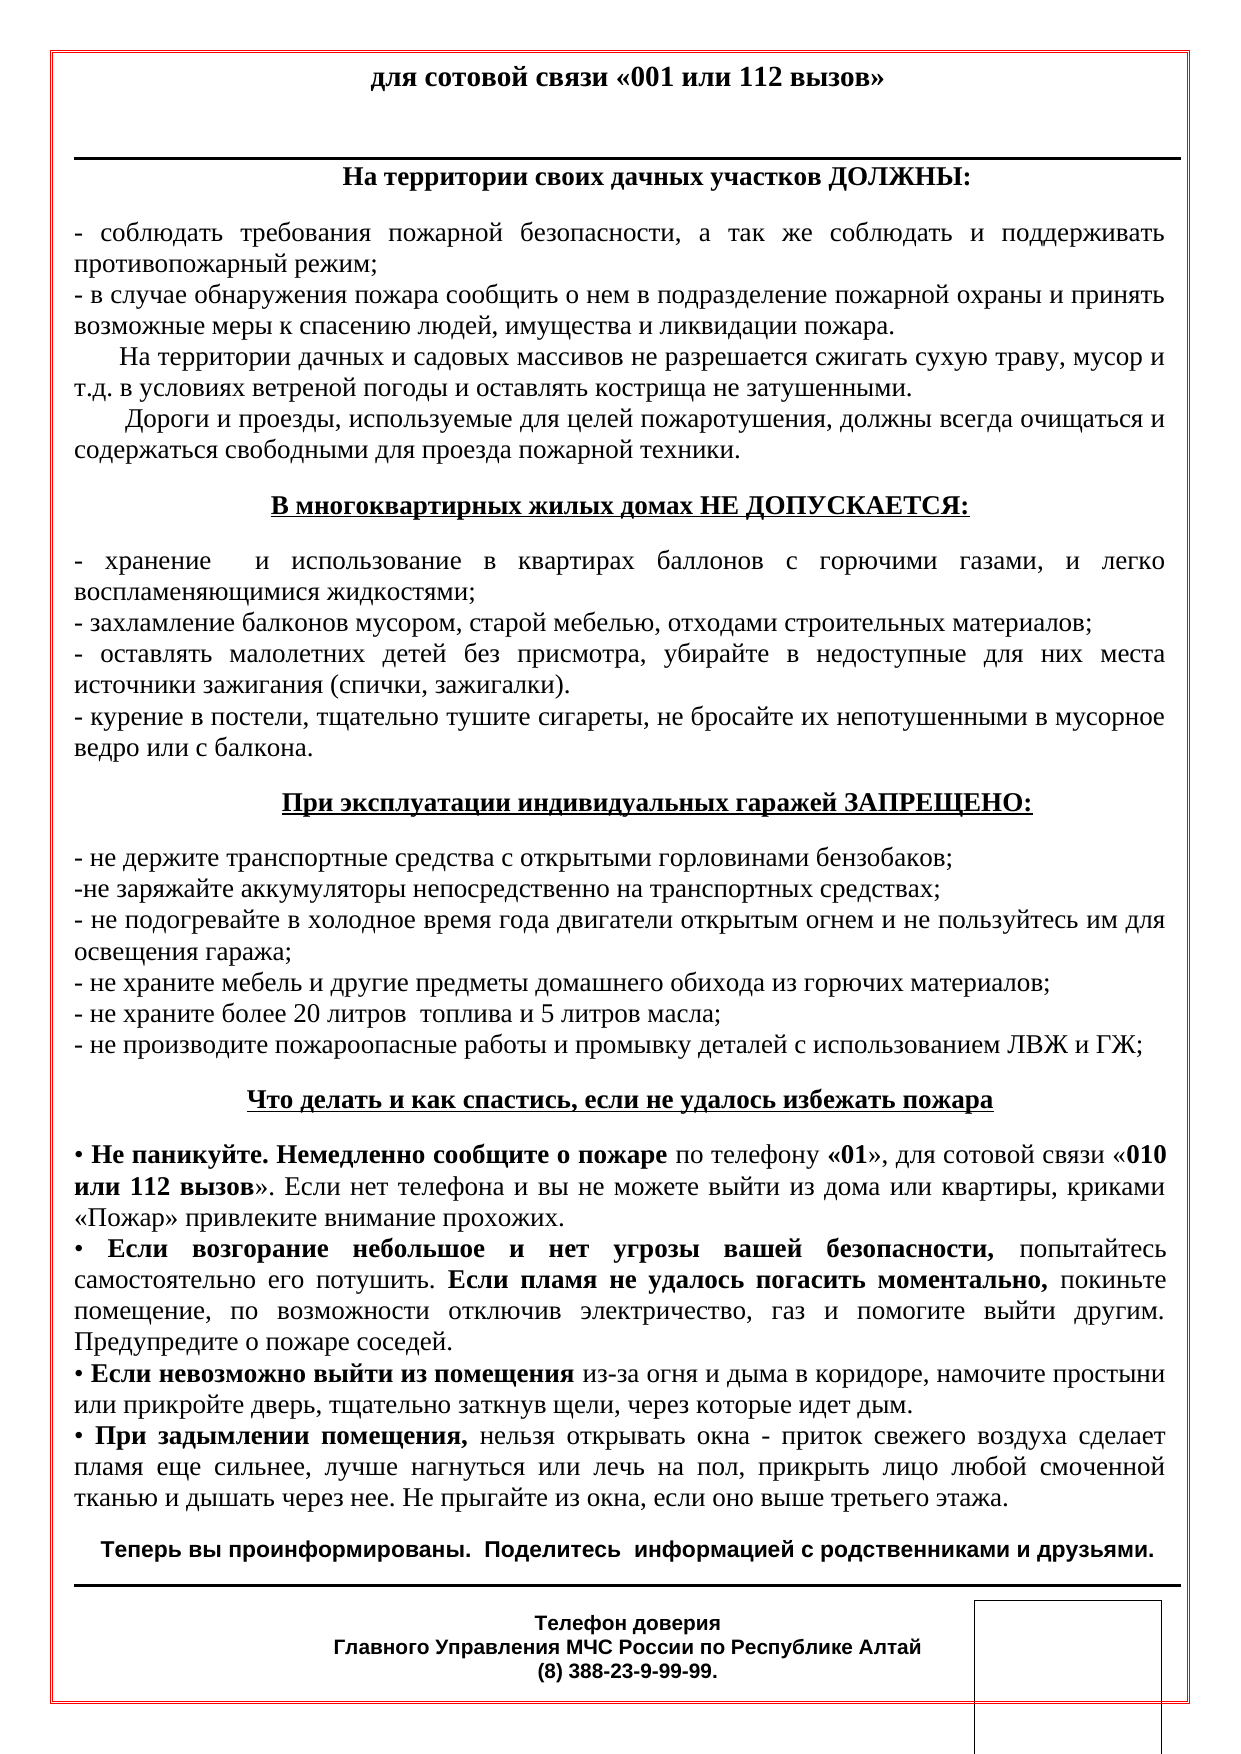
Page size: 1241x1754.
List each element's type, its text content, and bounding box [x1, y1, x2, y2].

text Телефон доверия [74, 1611, 1181, 1635]
text В многоквартирных жилых домах НЕ ДОПУСКАЕТСЯ: [74, 489, 1167, 520]
text - не держите транспортные средства с открытыми горловинами бензобаков; [74, 841, 1167, 872]
text - в случае обнаружения пожара сообщить о нем в подразделение пожарной охраны и принять возможные меры к спасению людей, имущества и ликвидации пожара. [74, 278, 1167, 340]
text - захламление балконов мусором, старой мебелью, отходами строительных материалов; [74, 606, 1167, 637]
text (8) 388-23-9-99-99. [74, 1659, 1181, 1683]
text На территории своих дачных участков ДОЛЖНЫ: [74, 160, 1167, 192]
text • Не паникуйте. Немедленно сообщите о пожаре по телефону «01», для сотовой связи «010 или 112 вызов». Если нет телефона и вы не можете выйти из дома или квартиры, криками «Пожар» привлеките внимание прохожих. [74, 1139, 1167, 1232]
text - не производите пожароопасные работы и промывку деталей с использованием ЛВЖ и ГЖ; [74, 1028, 1167, 1059]
text для сотовой связи «001 или 112 вызов» [74, 59, 1181, 157]
text - курение в постели, тщательно тушите сигареты, не бросайте их непотушенными в мусорное ведро или с балкона. [74, 700, 1167, 762]
text - не храните более топлива и масла; [74, 997, 1167, 1028]
text - соблюдать требования пожарной безопасности, а так же соблюдать и поддерживать противопожарный режим; [74, 216, 1167, 278]
text - оставлять малолетних детей без присмотра, убирайте в недоступные для них места источники зажигания (спички, зажигалки). [74, 637, 1167, 700]
text - не храните мебель и другие предметы домашнего обихода из горючих материалов; [74, 966, 1167, 997]
text Главного Управления МЧС России по Республике Алтай [74, 1635, 1181, 1659]
text • При задымлении помещения, нельзя открывать окна - приток свежего воздуха сделает пламя еще сильнее, лучше нагнуться или лечь на пол, прикрыть лицо любой смоченной тканью и дышать через нее. Не прыгайте из окна, если оно выше третьего этажа. [74, 1419, 1167, 1512]
text • Если возгорание небольшое и нет угрозы вашей безопасности, попытайтесь самостоятельно его потушить. Если пламя не удалось погасить моментально, покиньте помещение, по возможности отключив электричество, газ и помогите выйти другим. Предупредите о пожаре соседей. [74, 1232, 1167, 1357]
text При эксплуатации индивидуальных гаражей ЗАПРЕЩЕНО: [74, 786, 1167, 817]
text -не заряжайте аккумуляторы непосредственно на транспортных средствах; [74, 872, 1167, 904]
text Что делать и как спастись, если не удалось избежать пожара [74, 1083, 1167, 1114]
text - не подогревайте в холодное время года двигатели открытым огнем и не пользуйтесь им для освещения гаража; [74, 904, 1167, 966]
text • Если невозможно выйти из помещения из-за огня и дыма в коридоре, намочите простыни или прикройте дверь, тщательно заткнув щели, через которые идет дым. [74, 1357, 1167, 1419]
text Теперь вы проинформированы. Поделитесь информацией с родственниками и друзьями. [74, 1536, 1181, 1562]
text - хранение и использование в квартирах баллонов с горючими газами, и легко воспламеняющимися жидкостями; [74, 544, 1167, 606]
text На территории дачных и садовых массивов не разрешается сжигать сухую траву, мусор и т.д. в условиях ветреной погоды и оставлять кострища не затушенными. [74, 340, 1167, 402]
text Дороги и проезды, используемые для целей пожаротушения, должны всегда очищаться и содержаться свободными для проезда пожарной техники. [74, 402, 1167, 465]
